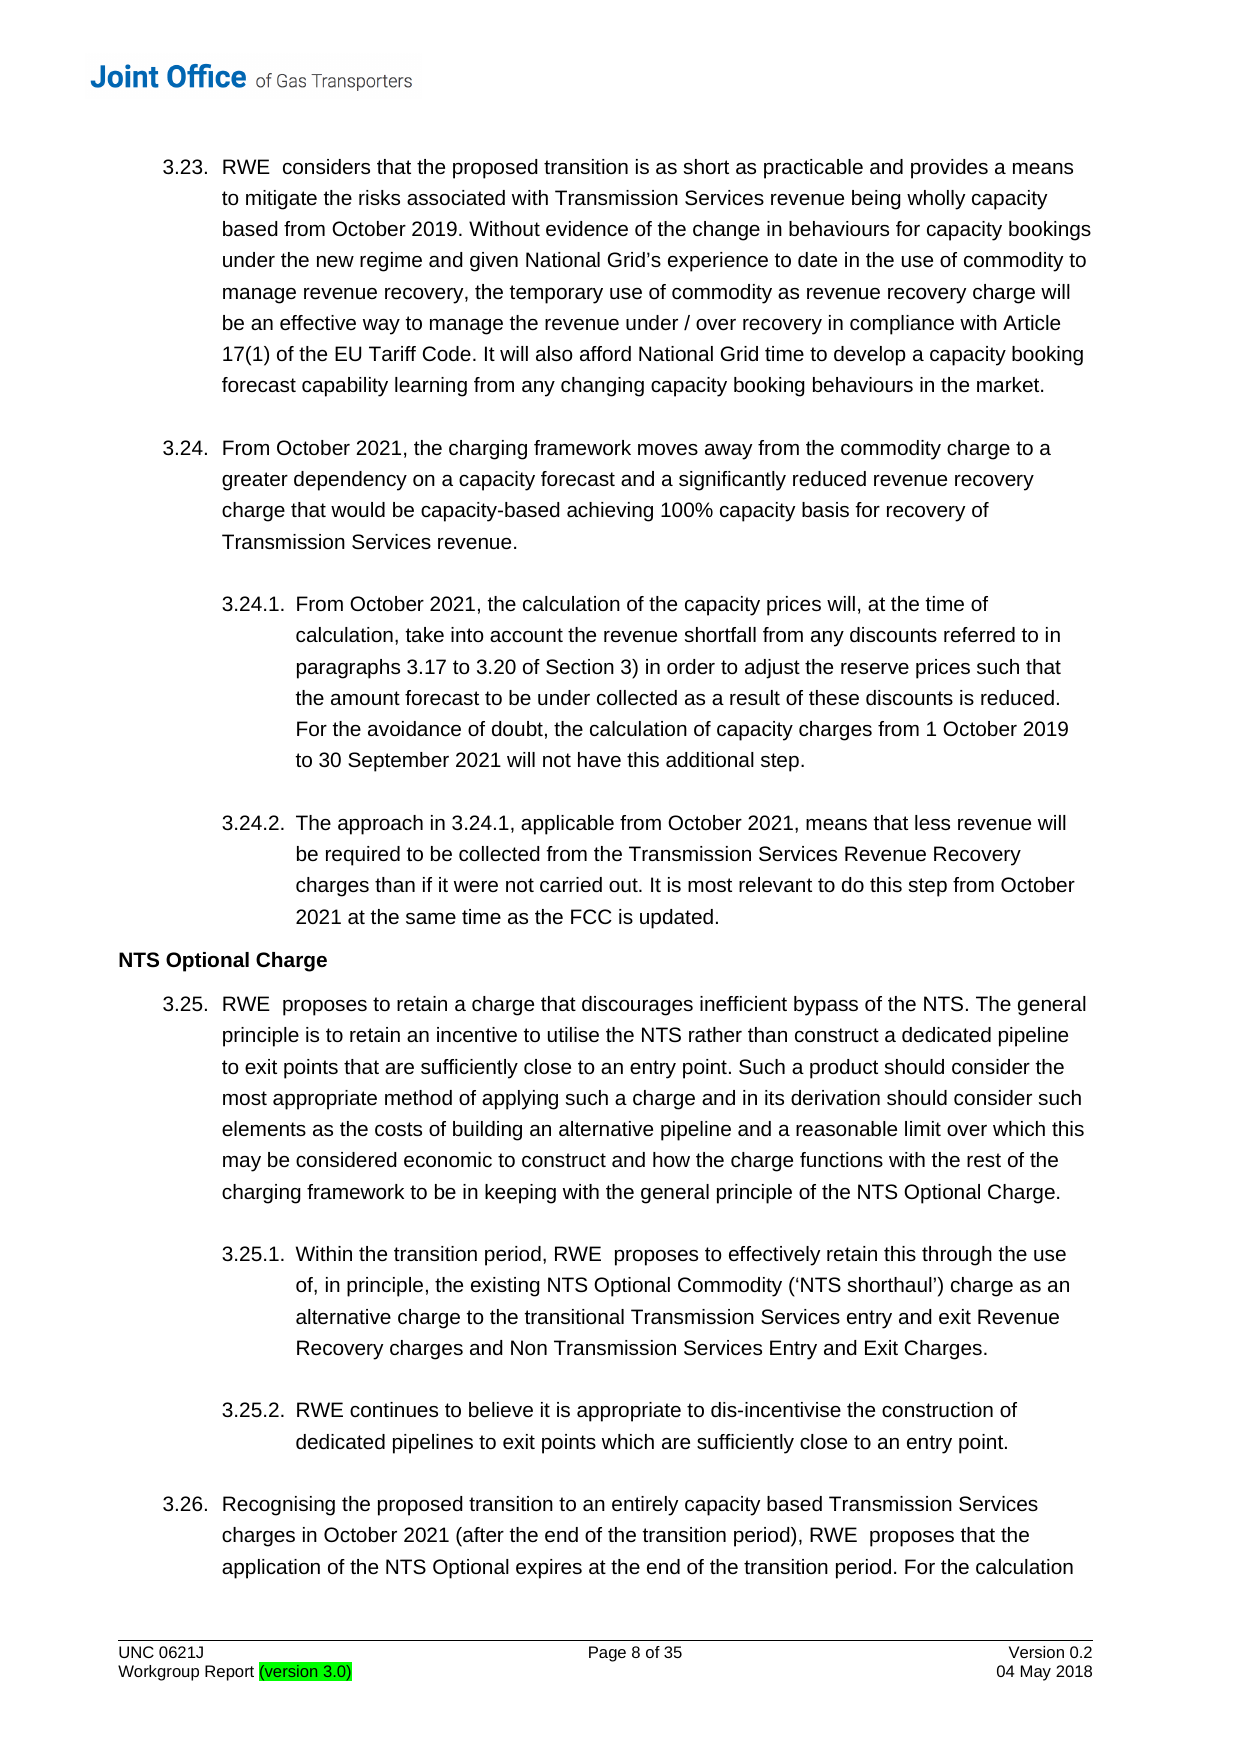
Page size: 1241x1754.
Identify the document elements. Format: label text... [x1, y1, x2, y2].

list The approach in 3.24.1, applicable from October 2021, means that less revenue will be required to be collected from the Transmission Services Revenue Recovery charges than if it were not carried out. It is most relevant to do this step from October 2021 at the same time as the FCC is updated. [222, 803, 1093, 928]
list From October 2021, the charging framework moves away from the commodity charge to a greater dependency on a capacity forecast and a significantly reduced revenue recovery charge that would be capacity-based achieving 100% capacity basis for recovery of Transmission Services revenue. [162, 428, 1093, 553]
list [162, 1485, 1093, 1578]
list RWE considers that the proposed transition is as short as practicable and provides a means to mitigate the risks associated with Transmission Services revenue being wholly capacity based from October 2019. Without evidence of the change in behaviours for capacity bookings under the new regime and given National Grid’s experience to date in the use of commodity to manage revenue recovery, the temporary use of commodity as revenue recovery charge will be an effective way to manage the revenue under / over recovery in compliance with Article 17(1) of the EU Tariff Code. It will also afford National Grid time to develop a capacity booking forecast capability learning from any changing capacity booking behaviours in the market. [162, 147, 1093, 397]
text NTS Optional Charge [118, 941, 1093, 972]
list RWE proposes to retain a charge that discourages inefficient bypass of the NTS. The general principle is to retain an incentive to utilise the NTS rather than construct a dedicated pipeline to exit points that are sufficiently close to an entry point. Such a product should consider the most appropriate method of applying such a charge and in its derivation should consider such elements as the costs of building an alternative pipeline and a reasonable limit over which this may be considered economic to construct and how the charge functions with the rest of the charging framework to be in keeping with the general principle of the NTS Optional Charge. [162, 985, 1093, 1203]
picture [84, 53, 423, 99]
list From October 2021, the calculation of the capacity prices will, at the time of calculation, take into account the revenue shortfall from any discounts referred to in paragraphs 3.17 to 3.20 of Section 3) in order to adjust the reserve prices such that the amount forecast to be under collected as a result of these discounts is reduced. For the avoidance of doubt, the calculation of capacity charges from 1 October 2019 to 30 September 2021 will not have this additional step. [222, 585, 1093, 772]
list RWE continues to believe it is appropriate to dis-incentivise the construction of dedicated pipelines to exit points which are sufficiently close to an entry point. [222, 1391, 1093, 1453]
list Within the transition period, RWE proposes to effectively retain this through the use of, in principle, the existing NTS Optional Commodity (‘NTS shorthaul’) charge as an alternative charge to the transitional Transmission Services entry and exit Revenue Recovery charges and Non Transmission Services Entry and Exit Charges. [222, 1235, 1093, 1360]
